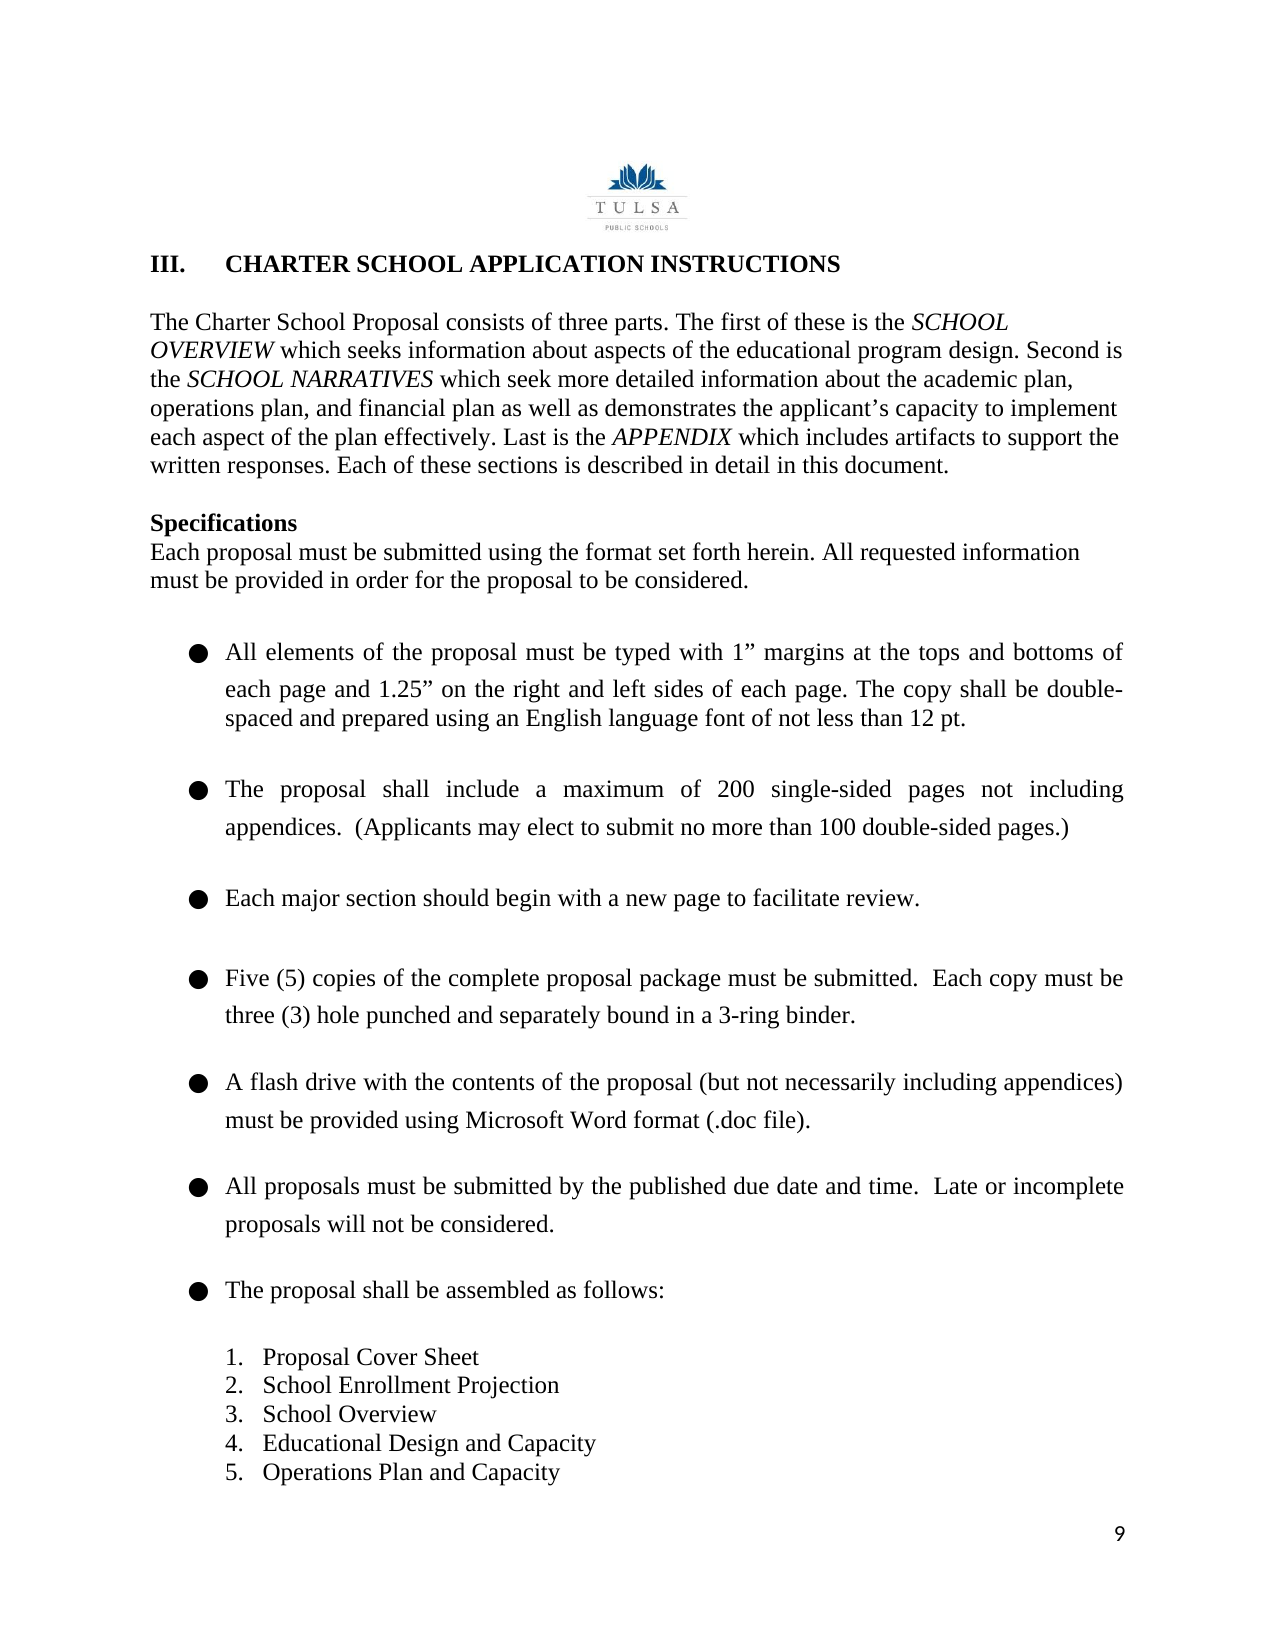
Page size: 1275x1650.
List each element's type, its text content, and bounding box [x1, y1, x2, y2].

list School Enrollment Projection [225, 1370, 1125, 1399]
list The proposal shall be assembled as follows: [187, 1262, 1125, 1313]
picture [574, 150, 701, 250]
list Each major section should begin with a new page to facilitate review. [187, 869, 1125, 921]
list Operations Plan and Capacity [225, 1457, 1125, 1485]
list A flash drive with the contents of the proposal (but not necessarily including appendices) must be provided using Microsoft Word format (.doc file). [187, 1053, 1125, 1133]
list Five (5) copies of the complete proposal package must be submitted. Each copy must be three (3) hole punched and separately bound in a 3-ring binder. [187, 949, 1125, 1029]
list Proposal Cover Sheet [225, 1342, 1125, 1370]
list CHARTER SCHOOL APPLICATION INSTRUCTIONS [150, 249, 1125, 278]
text Specifications [150, 508, 1125, 537]
text Each proposal must be submitted using the format set forth herein. All requested information must be provided in order for the proposal to be considered. [150, 537, 1125, 594]
list All elements of the proposal must be typed with 1” margins at the tops and bottoms of each page and 1.25” on the right and left sides of each page. The copy shall be double-spaced and prepared using an English language font of not less than 12 pt. [187, 623, 1125, 732]
list School Overview [225, 1399, 1125, 1428]
text The Charter School Proposal consists of three parts. The first of these is the SCHOOL OVERVIEW which seeks information about aspects of the educational program design. Second is the SCHOOL NARRATIVES which seek more detailed information about the academic plan, operations plan, and financial plan as well as demonstrates the applicant’s capacity to implement each aspect of the plan effectively. Last is the APPENDIX which includes artifacts to support the written responses. Each of these sections is described in detail in this document. [150, 307, 1125, 479]
list The proposal shall include a maximum of 200 single-sided pages not including appendices. (Applicants may elect to submit no more than 100 double-sided pages.) [187, 761, 1125, 841]
list Educational Design and Capacity [225, 1428, 1125, 1457]
list All proposals must be submitted by the published due date and time. Late or incomplete proposals will not be considered. [187, 1157, 1125, 1237]
